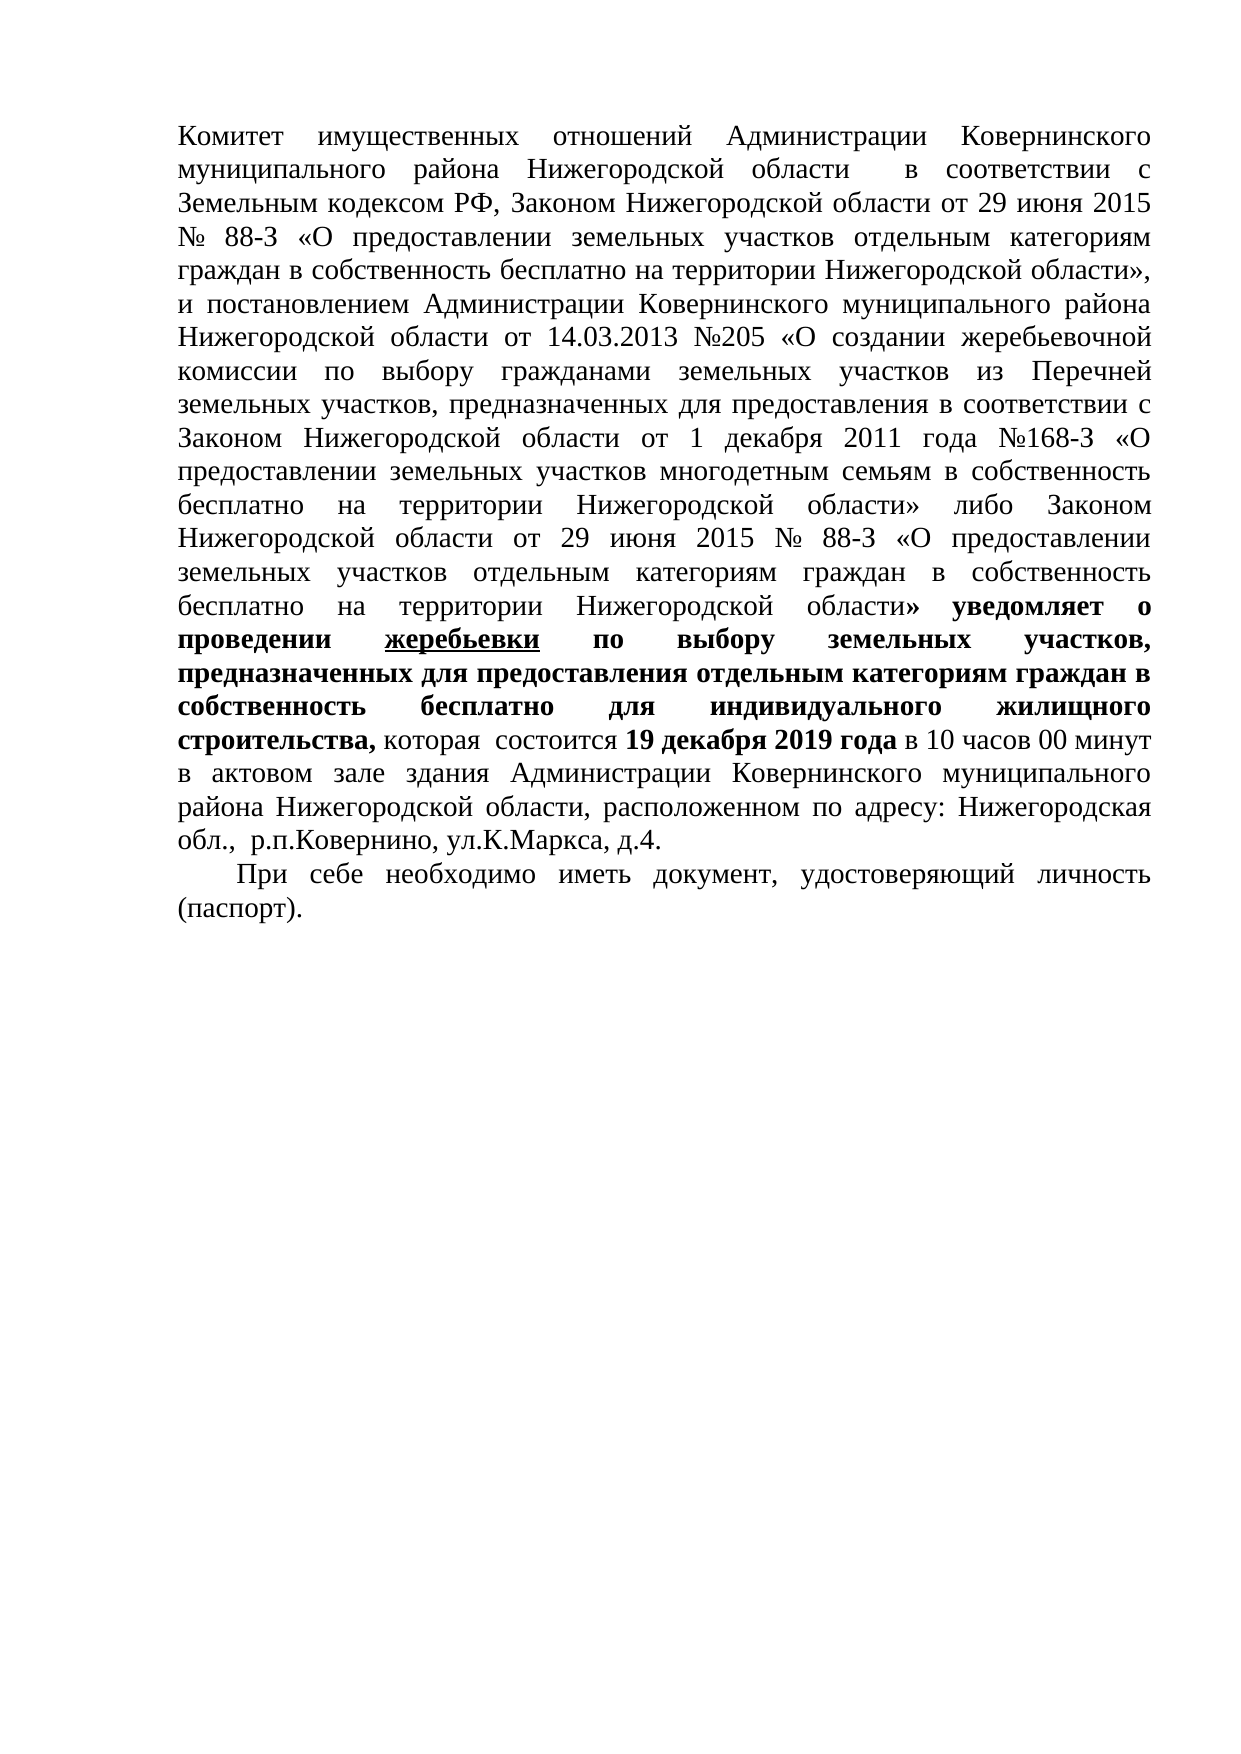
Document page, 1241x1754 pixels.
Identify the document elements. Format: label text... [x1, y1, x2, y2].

text При себе необходимо иметь документ, удостоверяющий личность (паспорт). [177, 856, 1152, 923]
text Комитет имущественных отношений Администрации Ковернинского муниципального района Нижегородской области в соответствии с Земельным кодексом РФ, Законом Нижегородской области от 29 июня 2015 № 88-З «О предоставлении земельных участков отдельным категориям граждан в собственность бесплатно на территории Нижегородской области», и постановлением Администрации Ковернинского муниципального района Нижегородской области от 14.03.2013 №205 «О создании жеребьевочной комиссии по выбору гражданами земельных участков из Перечней земельных участков, предназначенных для предоставления в соответствии с Законом Нижегородской области от 1 декабря 2011 года №168-З «О предоставлении земельных участков многодетным семьям в собственность бесплатно на территории Нижегородской области» либо Законом Нижегородской области от 29 июня 2015 № 88-З «О предоставлении земельных участков отдельным категориям граждан в собственность бесплатно на территории Нижегородской области» уведомляет о проведении жеребьевки по выбору земельных участков, предназначенных для предоставления отдельным категориям граждан в собственность бесплатно для индивидуального жилищного строительства, которая состоится 19 декабря 2019 года в 10 часов 00 минут в актовом зале здания Администрации Ковернинского муниципального района Нижегородской области, расположенном по адресу: Нижегородская обл., р.п.Ковернино, ул.К.Маркса, д.4. [177, 118, 1152, 856]
